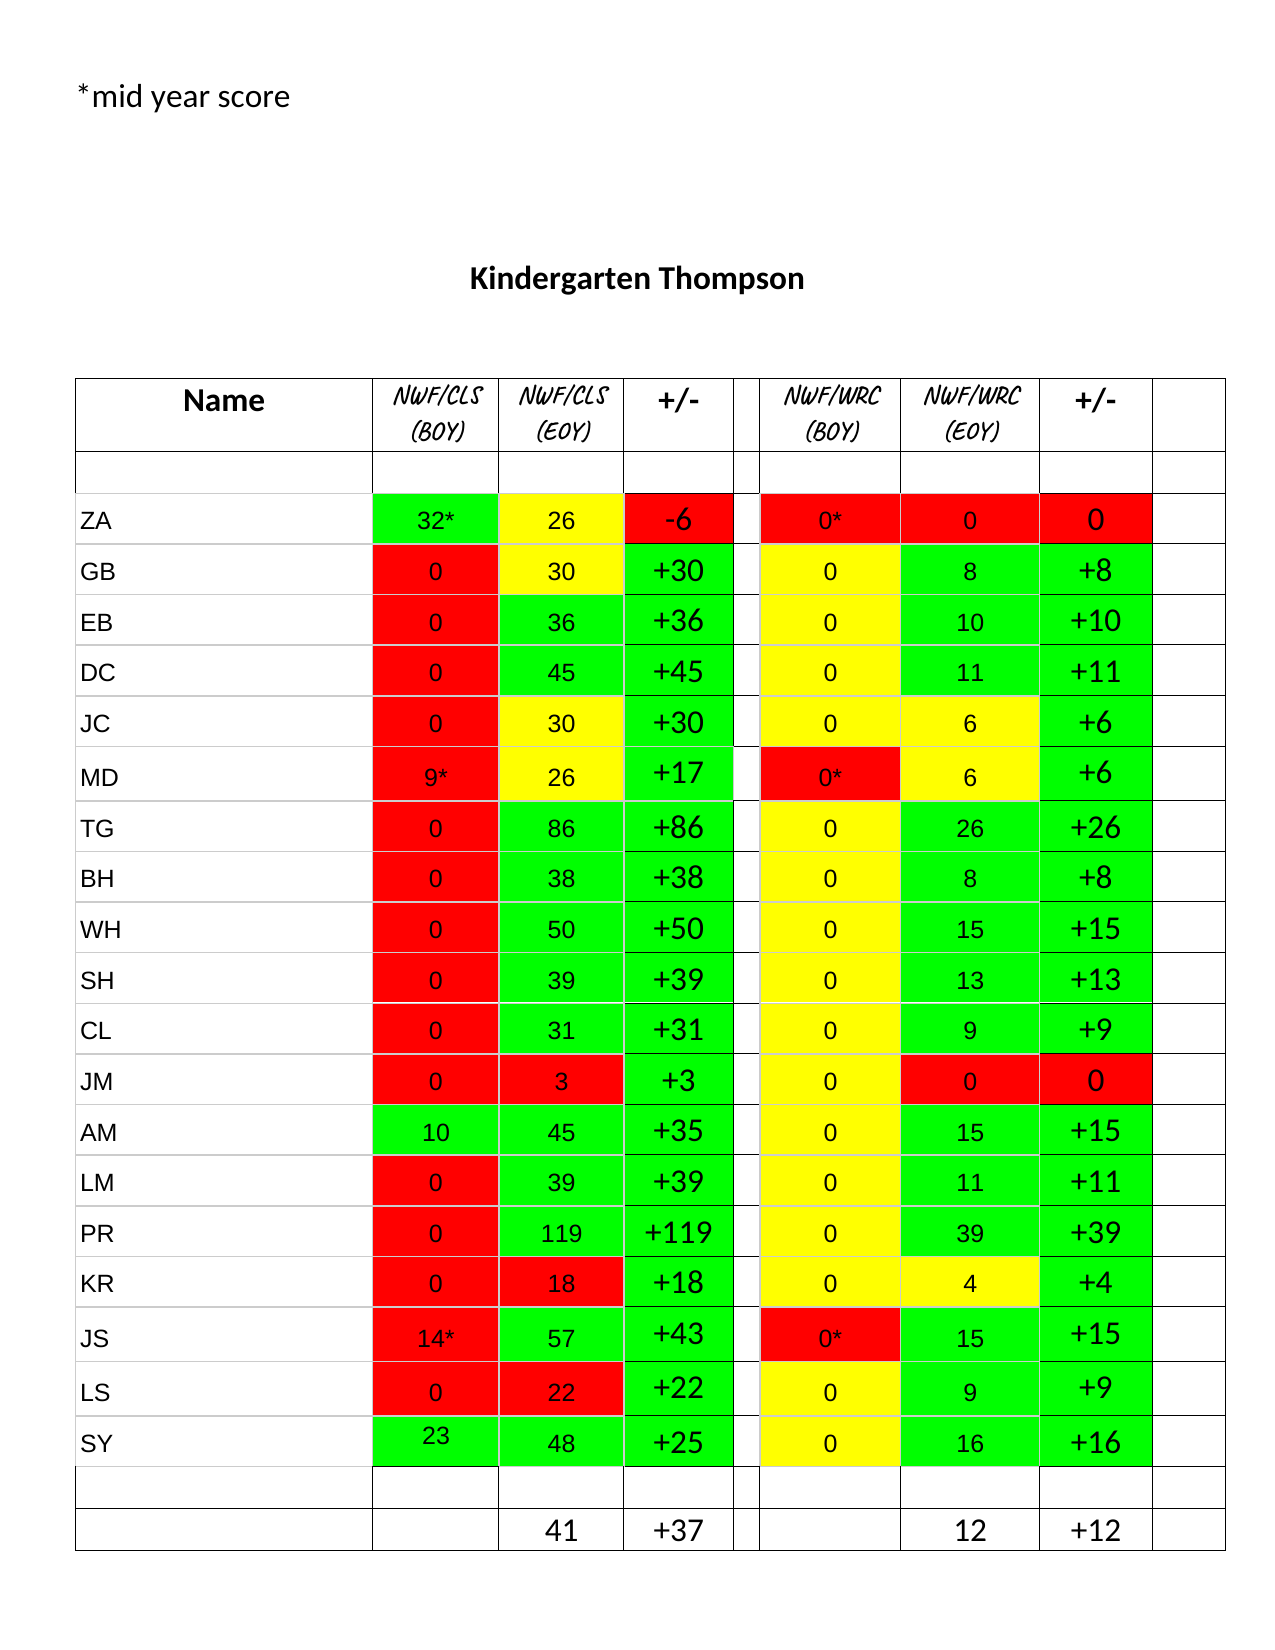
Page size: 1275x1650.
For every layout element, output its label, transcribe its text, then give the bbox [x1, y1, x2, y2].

table_cell 8 [901, 852, 1039, 901]
table_cell 0 [761, 1207, 900, 1256]
table_cell +12 [1040, 1509, 1152, 1550]
table_cell +16 [1040, 1416, 1152, 1466]
table_cell [499, 452, 623, 492]
table_header [1153, 379, 1225, 451]
table_cell 41 [499, 1509, 623, 1550]
table_cell 0 [1040, 494, 1152, 543]
table_cell 0 [761, 1055, 900, 1104]
table_cell GB [76, 545, 372, 594]
table_cell +17 [625, 747, 733, 800]
table_cell [734, 953, 759, 1002]
table_cell 48 [500, 1417, 623, 1466]
table_cell [1153, 1362, 1225, 1415]
table_cell [1040, 452, 1152, 492]
table_cell LM [76, 1156, 372, 1205]
table_cell +8 [1040, 852, 1152, 901]
table_cell +18 [625, 1257, 733, 1306]
table_cell 0 [373, 1362, 498, 1415]
table_cell 0 [373, 697, 498, 746]
table_cell +3 [625, 1054, 733, 1104]
table_cell KR [76, 1257, 372, 1306]
table_cell 10 [901, 595, 1039, 644]
table_cell [734, 1054, 759, 1104]
table_cell [373, 1467, 498, 1508]
table_cell JM [76, 1055, 372, 1104]
table_cell AM [76, 1105, 372, 1154]
table_cell 0 [761, 697, 900, 746]
table_cell 0 [761, 1156, 900, 1205]
table_cell [1153, 494, 1225, 543]
table_cell 0 [761, 1257, 900, 1306]
table_cell EB [76, 595, 372, 644]
table_cell 13 [901, 953, 1039, 1002]
table_cell [734, 696, 759, 746]
table_cell +39 [625, 953, 733, 1002]
table_cell TG [76, 802, 372, 851]
table_cell [1153, 452, 1225, 492]
table_cell 86 [500, 802, 623, 851]
table_cell 36 [500, 595, 623, 644]
table_cell [760, 1509, 900, 1550]
table_cell [1153, 1416, 1225, 1466]
table_cell 18 [500, 1257, 623, 1306]
table_cell 30 [500, 697, 623, 746]
table_cell 26 [500, 747, 623, 800]
table_cell [1153, 1509, 1225, 1550]
table_cell 32* [373, 494, 498, 543]
table_cell 119 [500, 1207, 623, 1256]
table_cell 3 [500, 1055, 623, 1104]
table_cell 9 [901, 1362, 1039, 1415]
table_cell [734, 544, 759, 594]
table_cell [1153, 645, 1225, 695]
table_cell [734, 595, 759, 644]
table_cell [734, 1105, 759, 1154]
table_cell WH [76, 903, 372, 952]
table_cell 0 [761, 595, 900, 644]
table_cell -6 [625, 494, 733, 543]
table_cell +8 [1040, 544, 1152, 594]
table_header [734, 379, 759, 451]
table_cell [734, 1467, 759, 1508]
table_cell 22 [500, 1362, 623, 1415]
table_cell [734, 452, 759, 492]
table_cell [734, 1307, 759, 1361]
table_cell 0 [373, 852, 498, 901]
table_cell +35 [625, 1105, 733, 1154]
table_cell +36 [625, 595, 733, 644]
table_cell [1153, 1206, 1225, 1256]
table_cell [734, 1004, 759, 1053]
table_cell 0 [373, 545, 498, 594]
table_cell [734, 801, 759, 851]
table_cell 0 [761, 1362, 900, 1415]
table_cell 0 [373, 953, 498, 1002]
table_cell [760, 452, 900, 492]
table_cell +38 [625, 852, 733, 901]
table_cell +9 [1040, 1362, 1152, 1415]
table_cell 39 [500, 1156, 623, 1205]
table_cell +22 [625, 1362, 733, 1415]
table_cell 12 [901, 1509, 1039, 1550]
table_cell +6 [1040, 696, 1152, 746]
table_cell +11 [1040, 645, 1152, 695]
table_cell 0 [761, 1105, 900, 1154]
table_header NWF/WRC (EOY) [901, 379, 1039, 451]
table_cell [734, 1362, 759, 1415]
table_cell [1153, 747, 1225, 800]
table_cell 0 [761, 903, 900, 952]
text *mid year score [75, 75, 1200, 116]
table_header +/- [624, 379, 733, 451]
table_cell MD [76, 747, 372, 800]
table_cell CL [76, 1004, 372, 1053]
table_cell 0 [373, 802, 498, 851]
table_cell 0 [761, 1004, 900, 1053]
table_cell [1153, 1257, 1225, 1306]
table_cell [624, 452, 733, 492]
table_cell [1153, 852, 1225, 901]
table_cell [1153, 1155, 1225, 1205]
table_cell [1153, 696, 1225, 746]
table_cell 38 [500, 852, 623, 901]
table_cell 15 [901, 1308, 1039, 1361]
table_cell +15 [1040, 1307, 1152, 1361]
table_cell +11 [1040, 1155, 1152, 1205]
table_cell [1153, 595, 1225, 644]
table_header NWF/CLS (EOY) [499, 379, 623, 451]
table_cell +45 [625, 645, 733, 695]
table_cell [624, 1467, 733, 1508]
table_cell +50 [625, 902, 733, 952]
table_header NWF/WRC (BOY) [760, 379, 900, 451]
table_cell +86 [625, 802, 733, 851]
table_cell +25 [625, 1416, 733, 1466]
table_cell 50 [500, 903, 623, 952]
table_cell [734, 902, 759, 952]
table_cell +31 [625, 1004, 733, 1053]
table_cell 39 [901, 1207, 1039, 1256]
table_cell +4 [1040, 1257, 1152, 1306]
table_cell [1153, 1467, 1225, 1508]
table_cell ZA [76, 494, 372, 543]
table_cell 45 [500, 646, 623, 695]
table_cell 14* [373, 1308, 498, 1361]
table_cell [1153, 1054, 1225, 1104]
table_cell PR [76, 1207, 372, 1256]
table_cell BH [76, 852, 372, 901]
table_cell 10 [373, 1105, 498, 1154]
table_cell [734, 1206, 759, 1256]
table_cell +9 [1040, 1004, 1152, 1053]
table_cell JC [76, 697, 372, 746]
table_cell +43 [625, 1307, 733, 1361]
table_cell 0 [373, 1004, 498, 1053]
table_cell [76, 1467, 372, 1508]
table_cell [734, 1257, 759, 1306]
table_cell +6 [1040, 747, 1152, 800]
text Kindergarten Thompson [75, 257, 1200, 298]
table_cell 31 [500, 1004, 623, 1053]
table_cell 0 [761, 545, 900, 594]
table_cell SY [76, 1417, 372, 1466]
table_cell 0 [373, 595, 498, 644]
table_cell [1153, 1004, 1225, 1053]
table_cell 26 [500, 494, 623, 543]
table_cell +15 [1040, 1105, 1152, 1154]
table_cell +26 [1040, 801, 1152, 851]
table_cell [499, 1467, 623, 1508]
table_cell [734, 852, 759, 901]
table_cell 0 [373, 1207, 498, 1256]
table_cell [1153, 902, 1225, 952]
table_cell 0 [1040, 1054, 1152, 1104]
table_cell [734, 1509, 759, 1550]
table_cell 45 [500, 1105, 623, 1154]
table_header Name [76, 379, 372, 451]
table_cell +37 [624, 1509, 733, 1550]
table_cell JS [76, 1308, 372, 1361]
table_cell 23 [373, 1417, 498, 1466]
table_cell [734, 1416, 759, 1466]
table_cell +15 [1040, 902, 1152, 952]
table_cell 8 [901, 545, 1039, 594]
table_cell 9* [373, 747, 498, 800]
table_cell 39 [500, 953, 623, 1002]
table_cell [1153, 544, 1225, 594]
table_cell 9 [901, 1004, 1039, 1053]
table_cell 30 [500, 545, 623, 594]
table_cell 57 [500, 1308, 623, 1361]
table_cell 0 [373, 903, 498, 952]
table_cell 15 [901, 1105, 1039, 1154]
table_cell 26 [901, 802, 1039, 851]
table_cell [1153, 1307, 1225, 1361]
table_cell 4 [901, 1257, 1039, 1306]
table_cell +10 [1040, 595, 1152, 644]
table_cell +39 [1040, 1206, 1152, 1256]
table_cell 0 [761, 852, 900, 901]
table_cell [373, 452, 498, 492]
table_cell 0 [373, 646, 498, 695]
table_cell [734, 747, 759, 800]
table_cell [76, 452, 372, 492]
table_cell 0 [761, 802, 900, 851]
table_cell 0 [901, 494, 1039, 543]
table_cell LS [76, 1362, 372, 1415]
table_cell 0 [761, 646, 900, 695]
table_cell 0 [901, 1055, 1039, 1104]
table_cell 11 [901, 1156, 1039, 1205]
table_cell 0 [761, 953, 900, 1002]
table_cell 11 [901, 646, 1039, 695]
table_header +/- [1040, 379, 1152, 451]
table_cell 0 [373, 1055, 498, 1104]
table_cell +119 [625, 1206, 733, 1256]
table_cell SH [76, 953, 372, 1002]
table_cell +30 [625, 544, 733, 594]
table_cell [373, 1509, 498, 1550]
table_cell 15 [901, 903, 1039, 952]
table_cell [901, 452, 1039, 492]
table_cell [1153, 1105, 1225, 1154]
table_cell +13 [1040, 953, 1152, 1002]
table_cell [734, 1155, 759, 1205]
table_cell 0 [373, 1156, 498, 1205]
table_cell 0 [761, 1417, 900, 1466]
table_cell 0* [761, 747, 900, 800]
table_cell [734, 494, 759, 543]
table_cell 0 [373, 1257, 498, 1306]
table_cell DC [76, 646, 372, 695]
table_cell 6 [901, 697, 1039, 746]
table_cell [734, 645, 759, 695]
table_cell +30 [625, 696, 733, 746]
table_cell [760, 1467, 900, 1508]
table_header NWF/CLS (BOY) [373, 379, 498, 451]
table_cell [1040, 1467, 1152, 1508]
table_cell 0* [761, 494, 900, 543]
table_cell [1153, 953, 1225, 1002]
table_cell [901, 1467, 1039, 1508]
table_cell [76, 1509, 372, 1550]
table_cell 16 [901, 1417, 1039, 1466]
table_cell [1153, 801, 1225, 851]
table_cell 6 [901, 747, 1039, 800]
table_cell 0* [761, 1308, 900, 1361]
table_cell +39 [625, 1155, 733, 1205]
